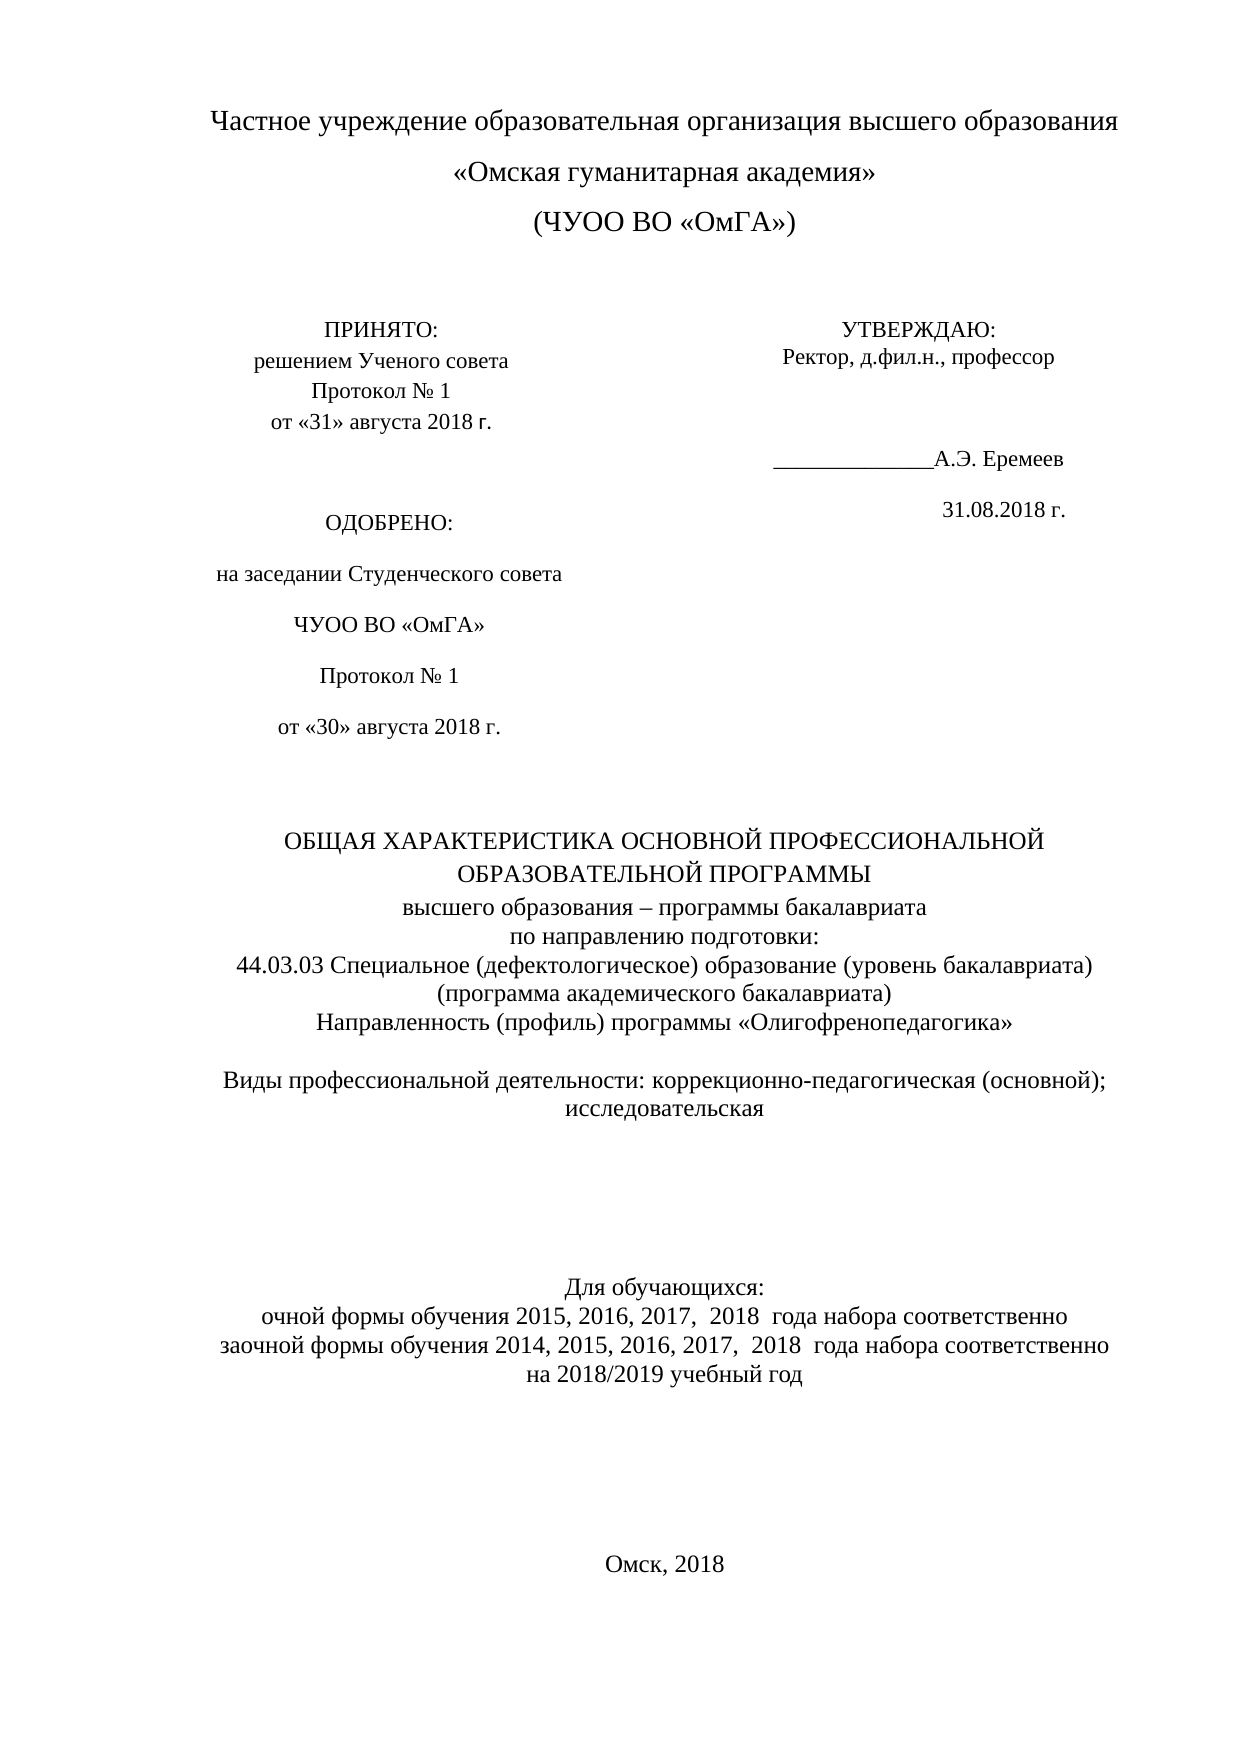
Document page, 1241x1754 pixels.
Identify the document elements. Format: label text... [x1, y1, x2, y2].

text Направленность (профиль) программы «Олигофренопедагогика» [177, 1007, 1152, 1036]
text заочной формы обучения 2014, 2015, 2016, 2017, 2018 года набора соответственно [177, 1330, 1152, 1359]
text 44.03.03 Специальное (дефектологическое) образование (уровень бакалавриата) [177, 950, 1152, 978]
text высшего образования – программы бакалавриата [177, 892, 1152, 921]
subtitle (ЧУОО ВО «ОмГА») [177, 204, 1152, 238]
text (программа академического бакалавриата) [177, 978, 1152, 1007]
text на 2018/2019 учебный год [177, 1359, 1152, 1387]
text Омск, 2018 [177, 1549, 1152, 1578]
text по направлению подготовки: [177, 921, 1152, 950]
text очной формы обучения 2015, 2016, 2017, 2018 года набора соответственно [177, 1301, 1152, 1330]
subtitle Частное учреждение образовательная организация высшего образования «Омская гуманитарная академия» [177, 103, 1152, 187]
text Виды профессиональной деятельности: коррекционно-педагогическая (основной); исследовательская [177, 1065, 1152, 1122]
text образовательнОЙ программЫ [177, 859, 1152, 888]
text Для обучающихся: [177, 1272, 1152, 1301]
text ОБЩАЯ ХАРАКТЕРИСТИКА ОсновнОЙ профессиональнОЙ [177, 826, 1152, 855]
